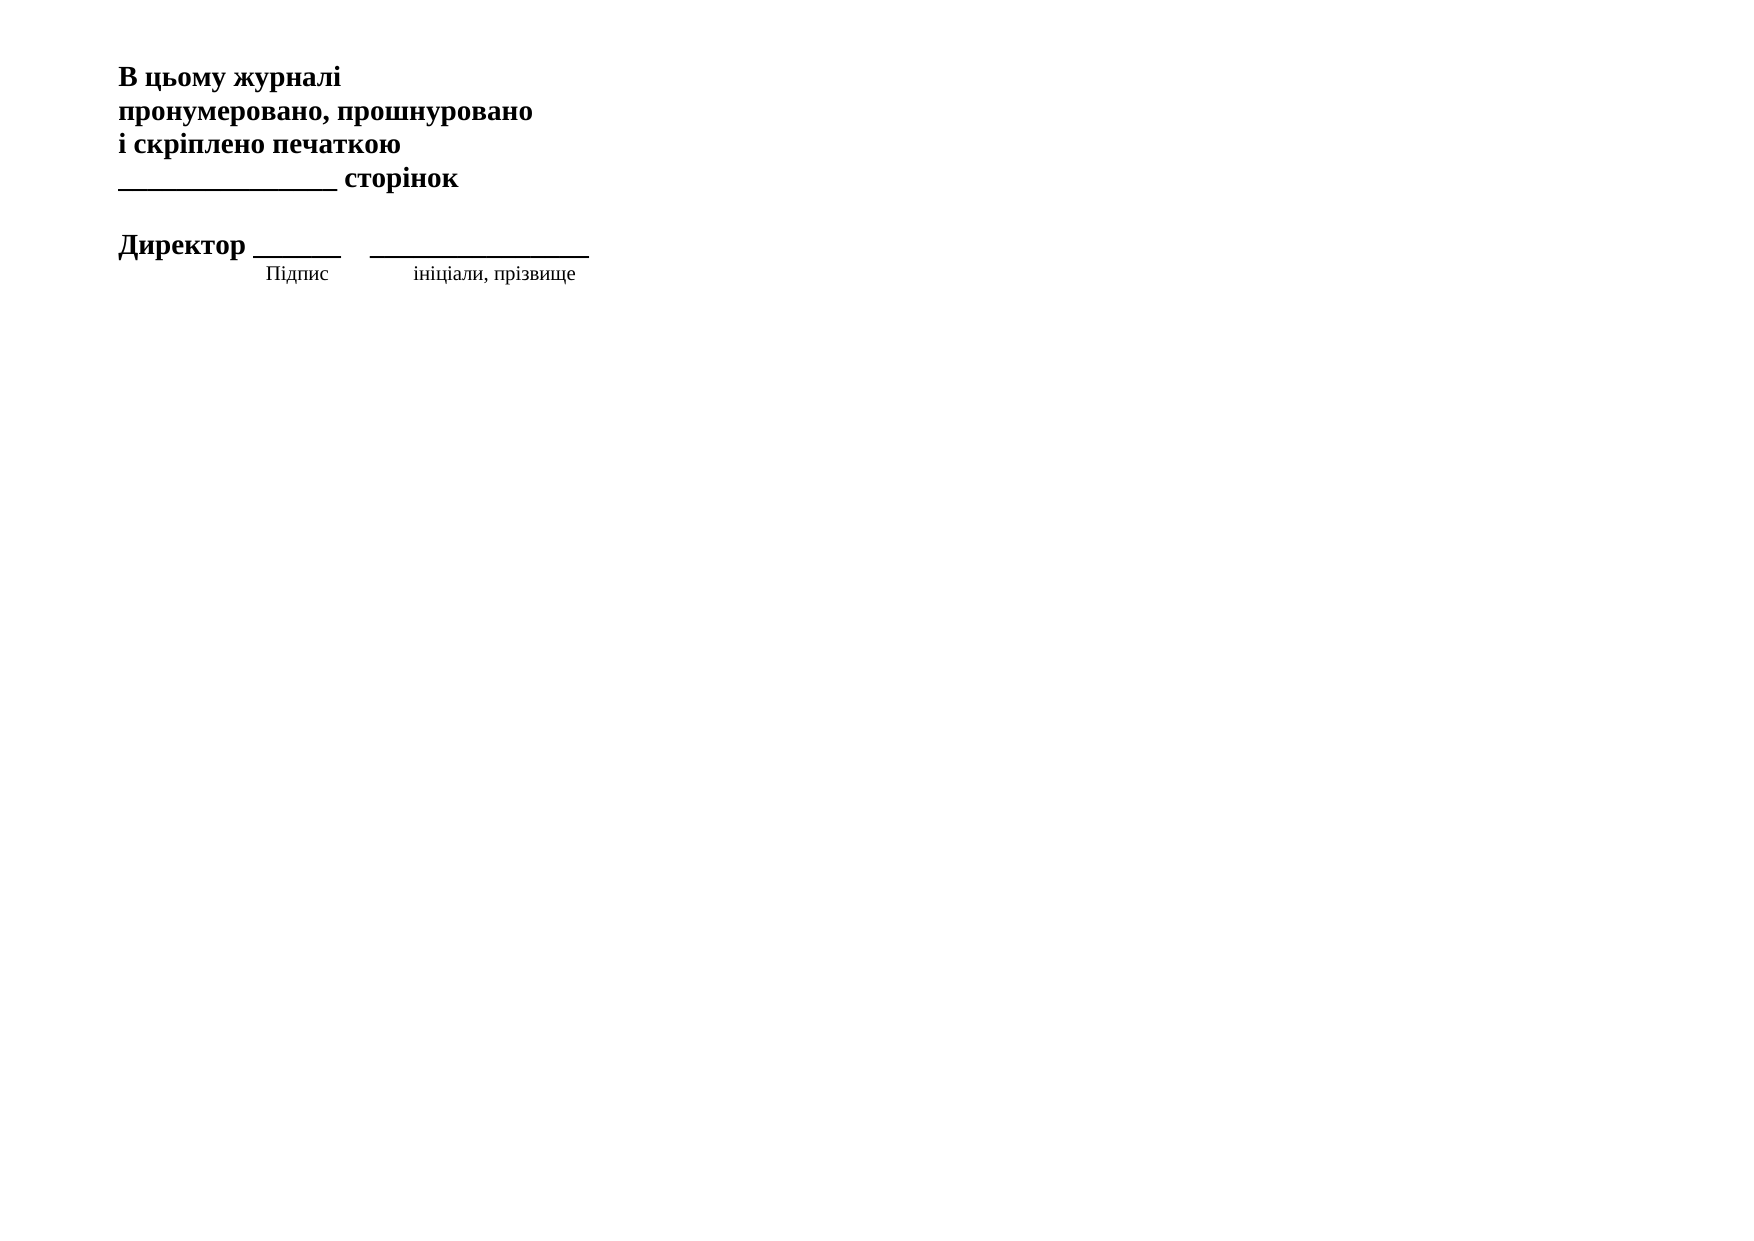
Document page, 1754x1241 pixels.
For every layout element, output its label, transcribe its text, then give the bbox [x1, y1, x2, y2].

text Директор ______ _______________ [118, 227, 1636, 260]
text пронумеровано, прошнуровано [118, 93, 1636, 126]
text _______________ сторінок [118, 160, 1636, 193]
text Підпис ініціали, прізвище [118, 260, 1636, 284]
text В цьому журналі [118, 59, 1636, 93]
text і скріплено печаткою [118, 126, 1636, 160]
